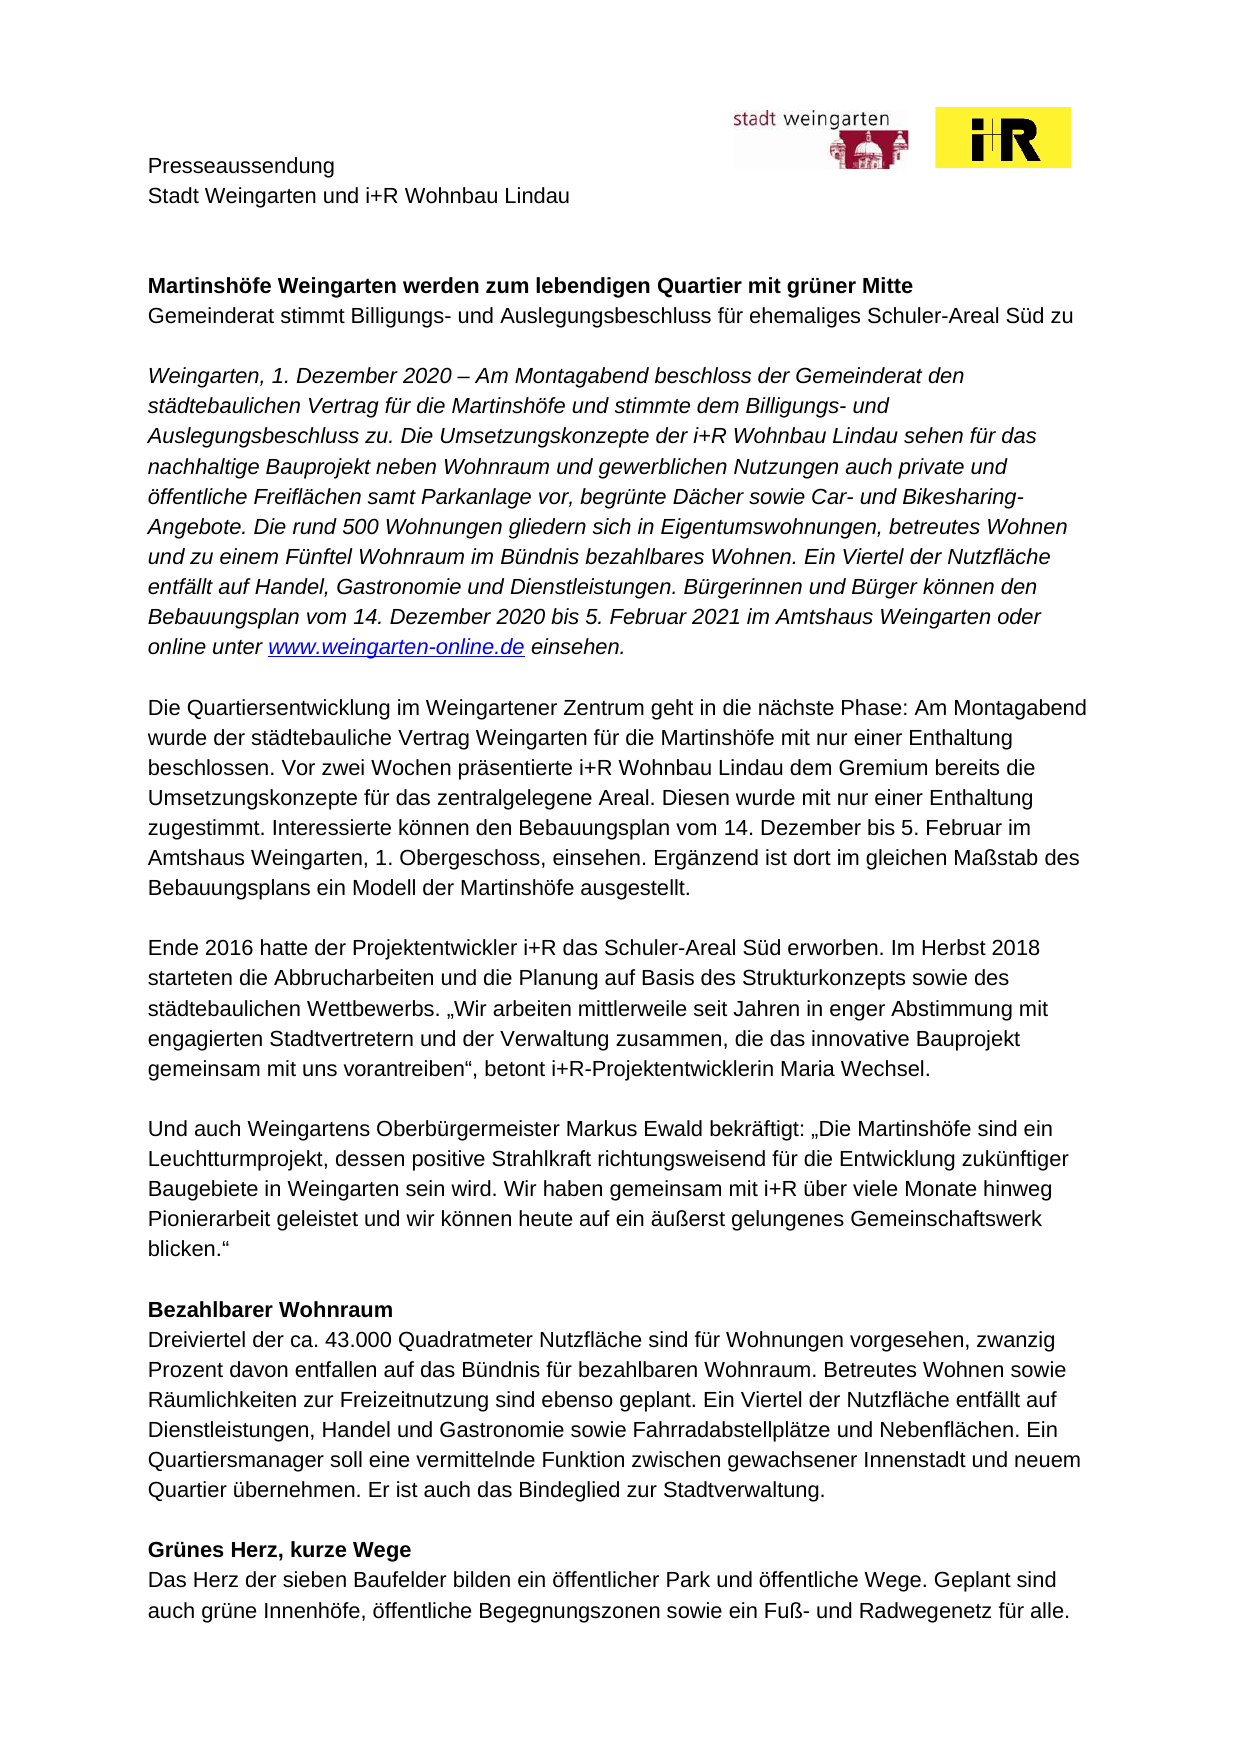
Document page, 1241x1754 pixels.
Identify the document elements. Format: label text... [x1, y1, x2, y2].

text Und auch Weingartens Oberbürgermeister Markus Ewald bekräftigt: „Die Martinshöfe sind ein Leuchtturmprojekt, dessen positive Strahlkraft richtungsweisend für die Entwicklung zukünftiger Baugebiete in Weingarten sein wird. Wir haben gemeinsam mit i+R über viele Monate hinweg Pionierarbeit geleistet und wir können heute auf ein äußerst gelungenes Gemeinschaftswerk blicken.“ [148, 1111, 1093, 1261]
picture [933, 107, 1071, 168]
text Bezahlbarer Wohnraum Dreiviertel der ca. 43.000 Quadratmeter Nutzfläche sind für Wohnungen vorgesehen, zwanzig Prozent davon entfallen auf das Bündnis für bezahlbaren Wohnraum. Betreutes Wohnen sowie Räumlichkeiten zur Freizeitnutzung sind ebenso geplant. Ein Viertel der Nutzfläche entfällt auf Dienstleistungen, Handel und Gastronomie sowie Fahrradabstellplätze und Nebenflächen. Ein Quartiersmanager soll eine vermittelnde Funktion zwischen gewachsener Innenstadt und neuem Quartier übernehmen. Er ist auch das Bindeglied zur Stadtverwaltung. [148, 1292, 1093, 1502]
text Weingarten, 1. Dezember 2020 – Am Montagabend beschloss der Gemeinderat den städtebaulichen Vertrag für die Martinshöfe und stimmte dem Billigungs- und Auslegungsbeschluss zu. Die Umsetzungskonzepte der i+R Wohnbau Lindau sehen für das nachhaltige Bauprojekt neben Wohnraum und gewerblichen Nutzungen auch private und öffentliche Freiflächen samt Parkanlage vor, begrünte Dächer sowie Car- und Bikesharing-Angebote. Die rund 500 Wohnungen gliedern sich in Eigentumswohnungen, betreutes Wohnen und zu einem Fünftel Wohnraum im Bündnis bezahlbares Wohnen. Ein Viertel der Nutzfläche entfällt auf Handel, Gastronomie und Dienstleistungen. Bürgerinnen und Bürger können den Bebauungsplan vom 14. Dezember 2020 bis 5. Februar 2021 im Amtshaus Weingarten oder online unter www.weingarten-online.de einsehen. [148, 358, 1093, 659]
text Stadt Weingarten und i+R Wohnbau Lindau [148, 178, 1093, 208]
text Martinshöfe Weingarten werden zum lebendigen Quartier mit grüner Mitte [148, 238, 1093, 298]
text Die Quartiersentwicklung im Weingartener Zentrum geht in die nächste Phase: Am Montagabend wurde der städtebauliche Vertrag Weingarten für die Martinshöfe mit nur einer Enthaltung beschlossen. Vor zwei Wochen präsentierte i+R Wohnbau Lindau dem Gremium bereits die Umsetzungskonzepte für das zentralgelegene Areal. Diesen wurde mit nur einer Enthaltung zugestimmt. Interessierte können den Bebauungsplan vom 14. Dezember bis 5. Februar im Amtshaus Weingarten, 1. Obergeschoss, einsehen. Ergänzend ist dort im gleichen Maßstab des Bebauungsplans ein Modell der Martinshöfe ausgestellt. [148, 689, 1093, 900]
text Ende 2016 hatte der Projektentwickler i+R das Schuler-Areal Süd erworben. Im Herbst 2018 starteten die Abbrucharbeiten und die Planung auf Basis des Strukturkonzepts sowie des städtebaulichen Wettbewerbs. „Wir arbeiten mittlerweile seit Jahren in enger Abstimmung mit engagierten Stadtvertretern und der Verwaltung zusammen, die das innovative Bauprojekt gemeinsam mit uns vorantreiben“, betont i+R-Projektentwicklerin Maria Wechsel. [148, 930, 1093, 1081]
picture [734, 110, 909, 169]
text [148, 1532, 1093, 1623]
text Presseaussendung [148, 148, 1093, 178]
text Gemeinderat stimmt Billigungs- und Auslegungsbeschluss für ehemaliges Schuler-Areal Süd zu [148, 298, 1093, 328]
